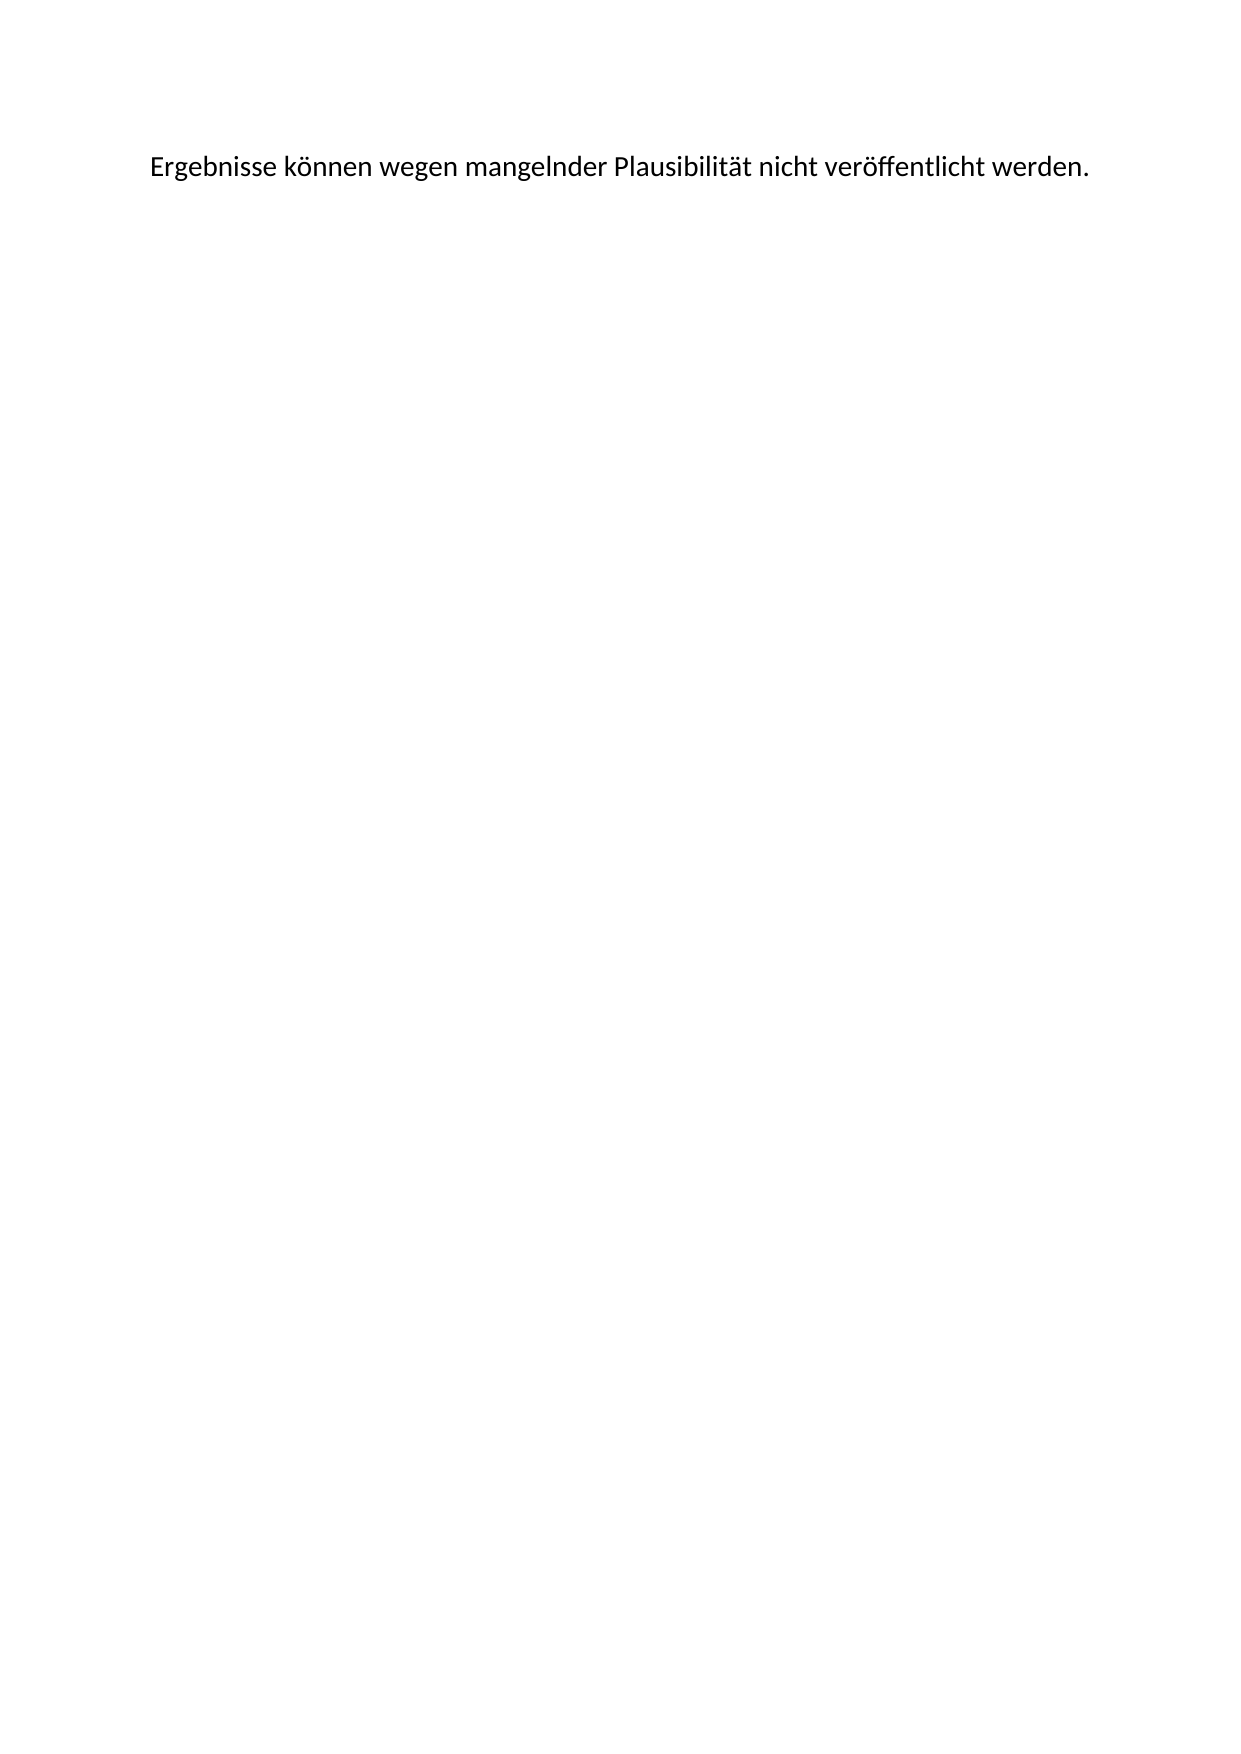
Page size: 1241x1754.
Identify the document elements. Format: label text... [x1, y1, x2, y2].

text Ergebnisse können wegen mangelnder Plausibilität nicht veröffentlicht werden. [148, 148, 1093, 183]
